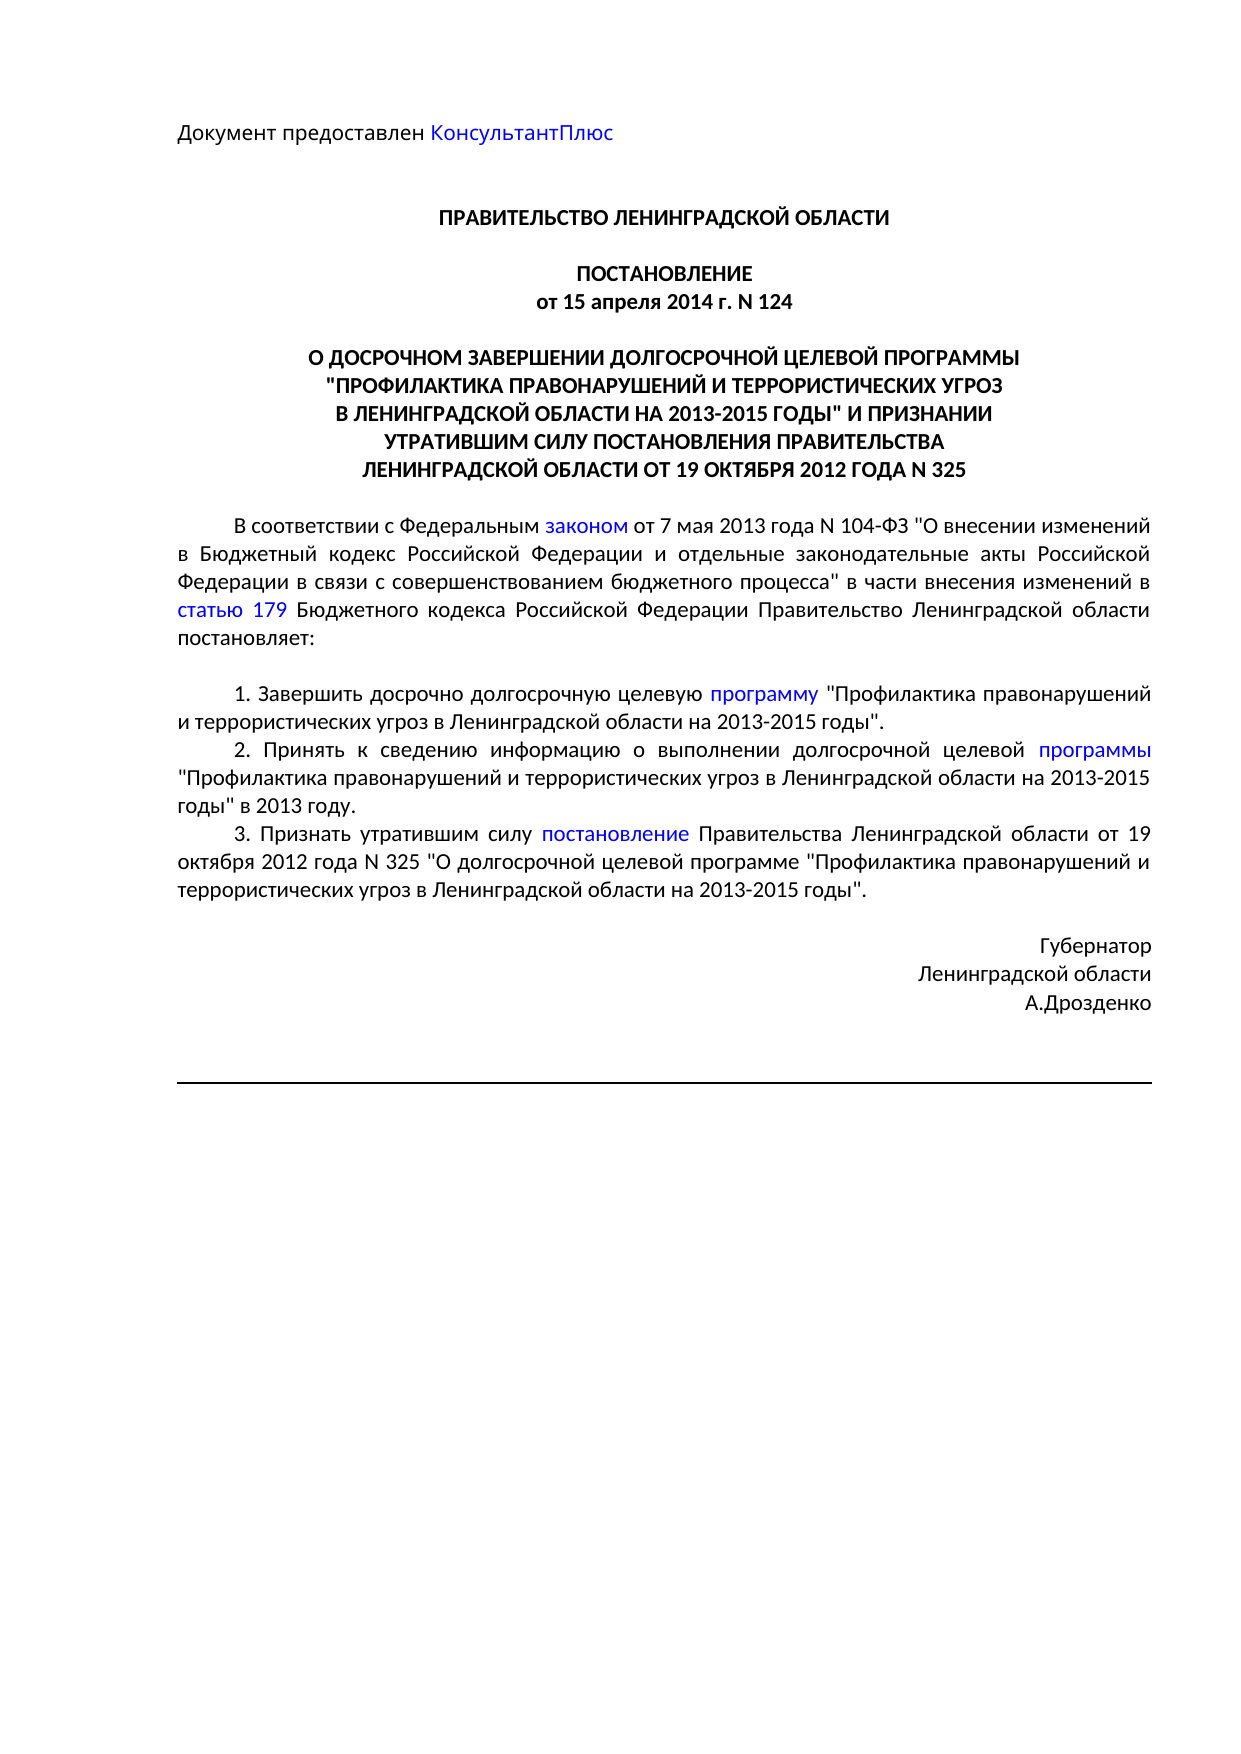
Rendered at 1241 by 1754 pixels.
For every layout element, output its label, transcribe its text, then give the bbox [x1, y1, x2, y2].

title от 15 апреля 2014 г. N 124 [177, 287, 1152, 315]
text 3. Признать утратившим силу постановление Правительства Ленинградской области от 19 октября 2012 года N 325 "О долгосрочной целевой программе "Профилактика правонарушений и террористических угроз в Ленинградской области на 2013-2015 годы". [177, 819, 1152, 903]
title Документ предоставлен КонсультантПлюс [177, 118, 1152, 175]
text 1. Завершить досрочно долгосрочную целевую программу "Профилактика правонарушений и террористических угроз в Ленинградской области на 2013-2015 годы". [177, 679, 1152, 735]
title "ПРОФИЛАКТИКА ПРАВОНАРУШЕНИЙ И ТЕРРОРИСТИЧЕСКИХ УГРОЗ [177, 371, 1152, 399]
title ПРАВИТЕЛЬСТВО ЛЕНИНГРАДСКОЙ ОБЛАСТИ [177, 203, 1152, 231]
text А.Дрозденко [177, 988, 1152, 1016]
text Губернатор [177, 932, 1152, 959]
title УТРАТИВШИМ СИЛУ ПОСТАНОВЛЕНИЯ ПРАВИТЕЛЬСТВА [177, 427, 1152, 455]
title ЛЕНИНГРАДСКОЙ ОБЛАСТИ ОТ 19 ОКТЯБРЯ 2012 ГОДА N 325 [177, 455, 1152, 483]
text 2. Принять к сведению информацию о выполнении долгосрочной целевой программы "Профилактика правонарушений и террористических угроз в Ленинградской области на 2013-2015 годы" в 2013 году. [177, 735, 1152, 819]
title О ДОСРОЧНОМ ЗАВЕРШЕНИИ ДОЛГОСРОЧНОЙ ЦЕЛЕВОЙ ПРОГРАММЫ [177, 343, 1152, 371]
text Ленинградской области [177, 959, 1152, 988]
title ПОСТАНОВЛЕНИЕ [177, 259, 1152, 287]
title В ЛЕНИНГРАДСКОЙ ОБЛАСТИ НА 2013-2015 ГОДЫ" И ПРИЗНАНИИ [177, 399, 1152, 427]
text В соответствии с Федеральным законом от 7 мая 2013 года N 104-ФЗ "О внесении изменений в Бюджетный кодекс Российской Федерации и отдельные законодательные акты Российской Федерации в связи с совершенствованием бюджетного процесса" в части внесения изменений в статью 179 Бюджетного кодекса Российской Федерации Правительство Ленинградской области постановляет: [177, 511, 1152, 651]
